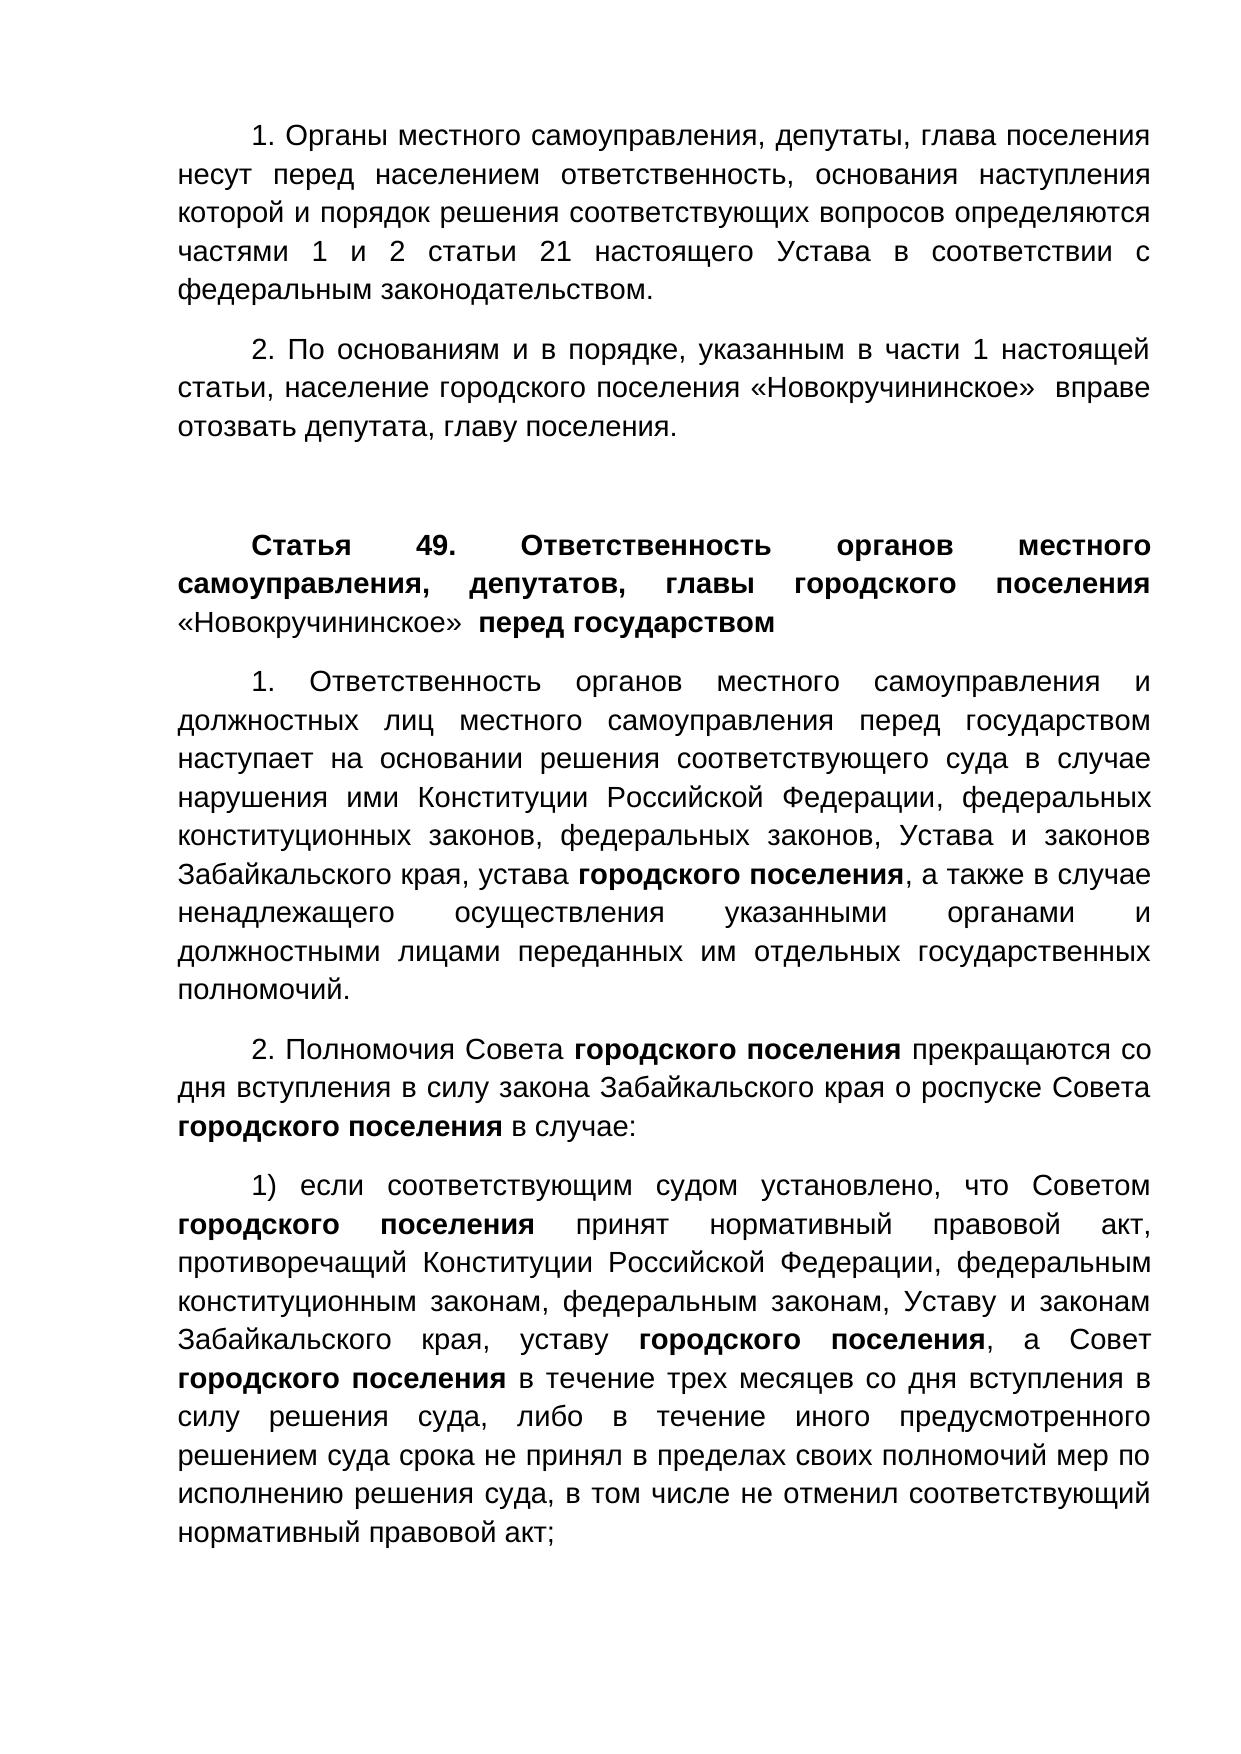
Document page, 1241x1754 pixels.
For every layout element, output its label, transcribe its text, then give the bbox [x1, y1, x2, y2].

text 2. Полномочия Совета городского поселения прекращаются со дня вступления в силу закона Забайкальского края о роспуске Совета городского поселения в случае: [177, 1032, 1152, 1142]
text Статья 49. Ответственность органов местного самоуправления, депутатов, главы городского поселения «Новокручининское» перед государством [177, 527, 1152, 638]
text 1. Органы местного самоуправления, депутаты, глава поселения несут перед населением ответственность, основания наступления которой и порядок решения соответствующих вопросов определяются частями 1 и 2 статьи 21 настоящего Устава в соответствии с федеральным законодательством. [177, 118, 1152, 306]
text 2. По основаниям и в порядке, указанным в части 1 настоящей статьи, население городского поселения «Новокручининское» вправе отозвать депутата, главу поселения. [177, 332, 1152, 442]
text 1. Ответственность органов местного самоуправления и должностных лиц местного самоуправления перед государством наступает на основании решения соответствующего суда в случае нарушения ими Конституции Российской Федерации, федеральных конституционных законов, федеральных законов, Устава и законов Забайкальского края, устава городского поселения, а также в случае ненадлежащего осуществления указанными органами и должностными лицами переданных им отдельных государственных полномочий. [177, 664, 1152, 1006]
text 1) если соответствующим судом установлено, что Советом городского поселения принят нормативный правовой акт, противоречащий Конституции Российской Федерации, федеральным конституционным законам, федеральным законам, Уставу и законам Забайкальского края, уставу городского поселения, а Совет городского поселения в течение трех месяцев со дня вступления в силу решения суда, либо в течение иного предусмотренного решением суда срока не принял в пределах своих полномочий мер по исполнению решения суда, в том числе не отменил соответствующий нормативный правовой акт; [177, 1168, 1152, 1548]
